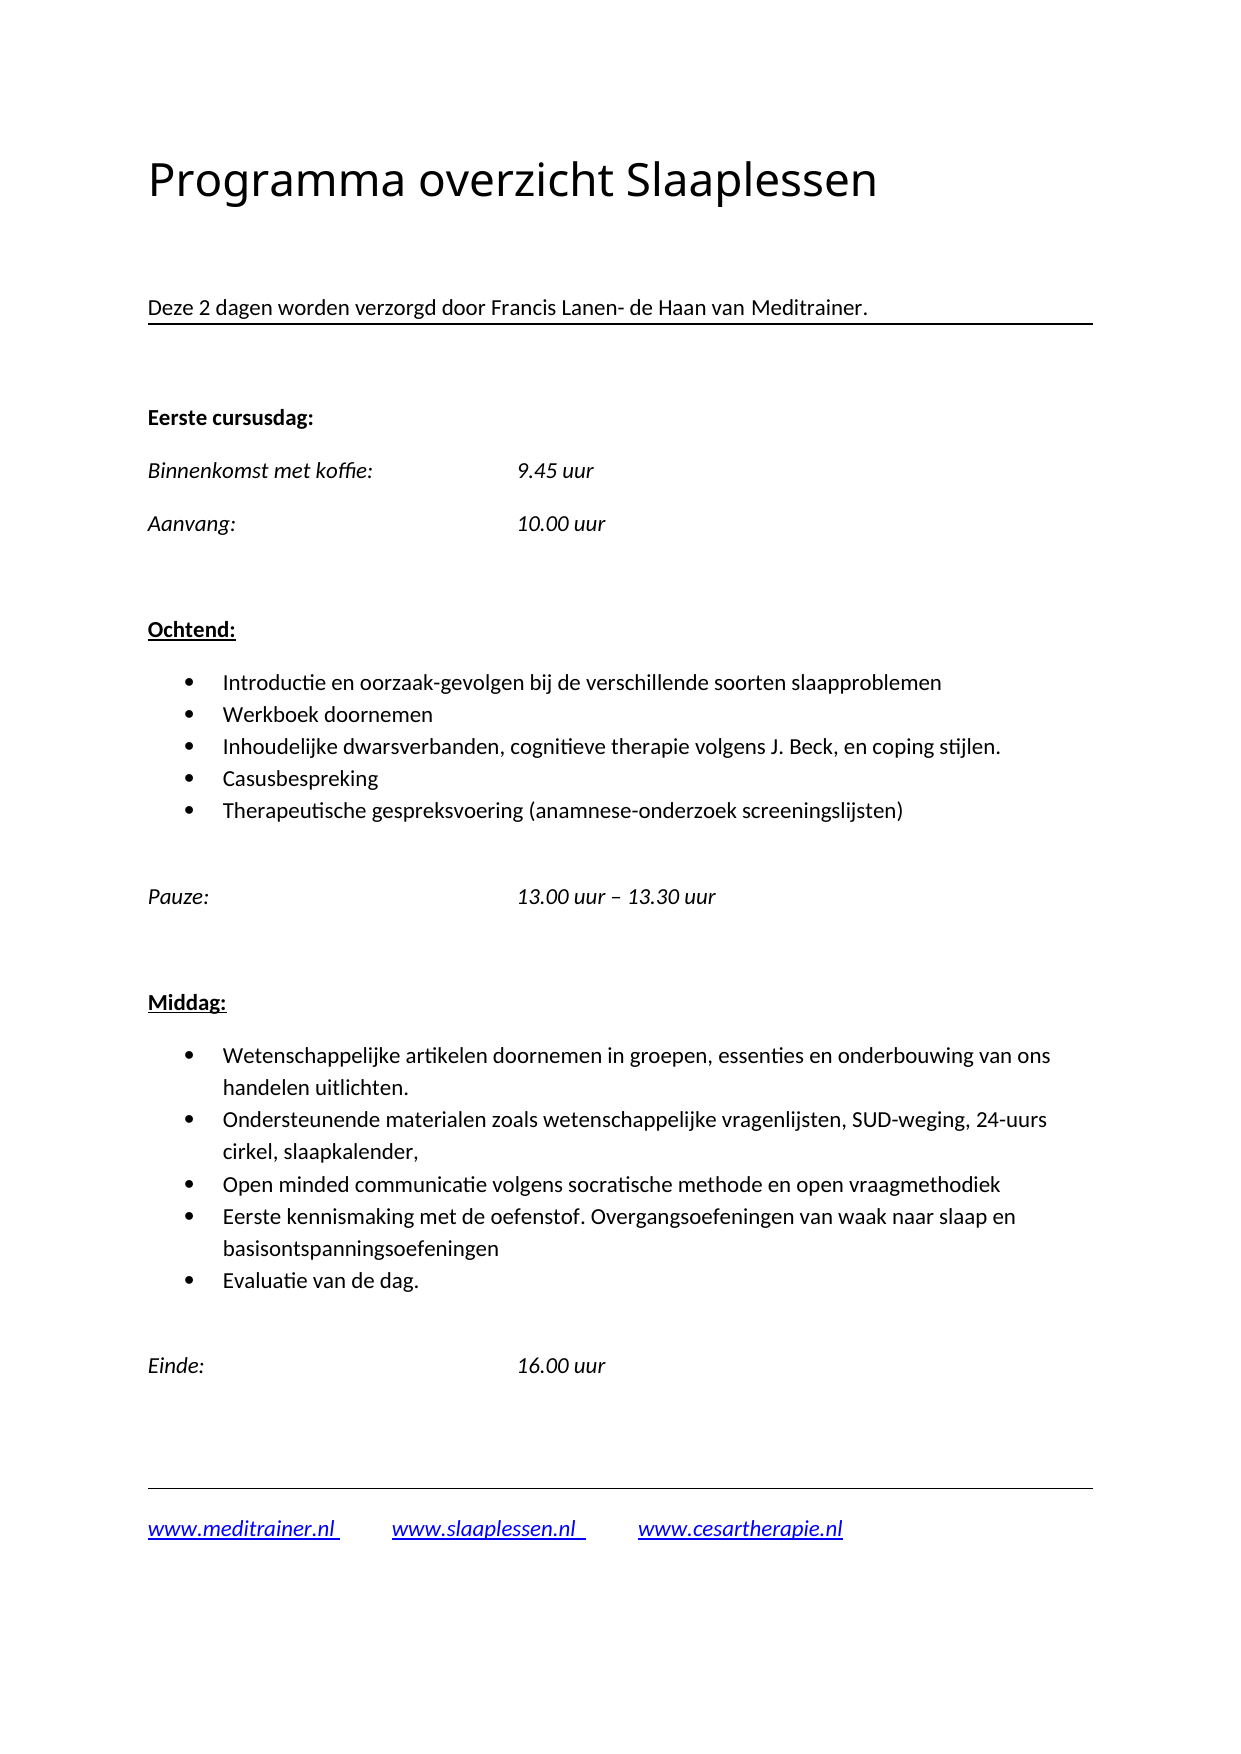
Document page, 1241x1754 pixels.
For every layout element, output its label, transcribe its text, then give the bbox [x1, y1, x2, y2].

text Eerste cursusdag: [148, 403, 1093, 431]
list Introductie en oorzaak-gevolgen bij de verschillende soorten slaapproblemen [185, 668, 1093, 696]
list Evaluatie van de dag. [185, 1266, 1093, 1294]
list Open minded communicatie volgens socratische methode en open vraagmethodiek [185, 1170, 1093, 1198]
list Therapeutische gespreksvoering (anamnese-onderzoek screeningslijsten) [185, 797, 1093, 825]
list Ondersteunende materialen zoals wetenschappelijke vragenlijsten, SUD-weging, 24-uurs cirkel, slaapkalender, [185, 1105, 1093, 1166]
text Binnenkomst met koffie: 9.45 uur [148, 456, 1093, 484]
list Wetenschappelijke artikelen doornemen in groepen, essenties en onderbouwing van ons handelen uitlichten. [185, 1041, 1093, 1101]
list Werkboek doornemen [185, 700, 1093, 728]
text Programma overzicht Slaaplessen [148, 148, 1093, 210]
text Einde: 16.00 uur [148, 1351, 1093, 1379]
text Ochtend: [148, 615, 1093, 643]
text www.meditrainer.nl www.slaaplessen.nl www.cesartherapie.nl [148, 1514, 1093, 1542]
text Pauze: 13.00 uur – 13.30 uur [148, 882, 1093, 910]
list Eerste kennismaking met de oefenstof. Overgangsoefeningen van waak naar slaap en basisontspanningsoefeningen [185, 1202, 1093, 1262]
text Aanvang: 10.00 uur [148, 509, 1093, 537]
text Deze 2 dagen worden verzorgd door Francis Lanen- de Haan van Meditrainer. [148, 293, 1093, 323]
list Inhoudelijke dwarsverbanden, cognitieve therapie volgens J. Beck, en coping stijlen. [185, 732, 1093, 760]
list Casusbespreking [185, 764, 1093, 792]
text Middag: [148, 988, 1093, 1016]
